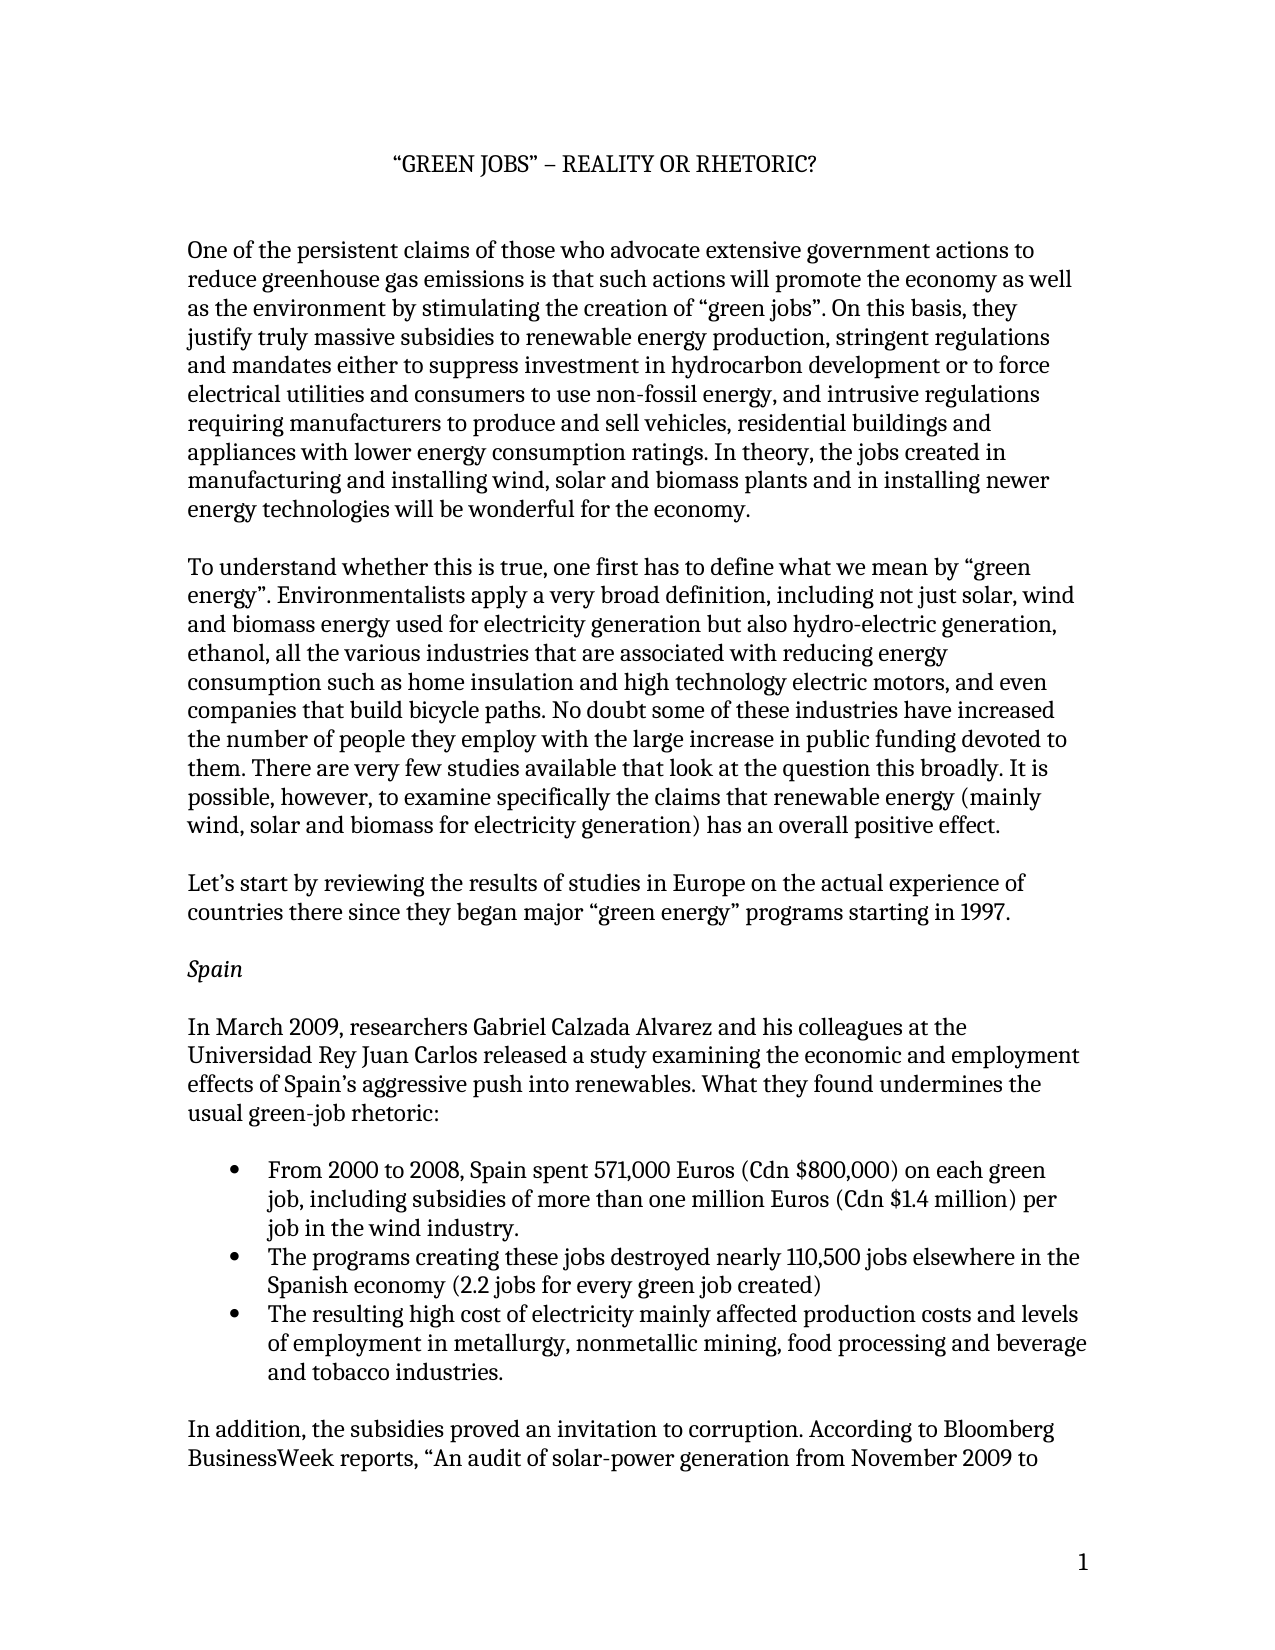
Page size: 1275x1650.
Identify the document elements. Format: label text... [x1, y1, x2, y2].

text One of the persistent claims of those who advocate extensive government actions to reduce greenhouse gas emissions is that such actions will promote the economy as well as the environment by stimulating the creation of “green jobs”. On this basis, they justify truly massive subsidies to renewable energy production, stringent regulations and mandates either to suppress investment in hydrocarbon development or to force electrical utilities and consumers to use non-fossil energy, and intrusive regulations requiring manufacturers to produce and sell vehicles, residential buildings and appliances with lower energy consumption ratings. In theory, the jobs created in manufacturing and installing wind, solar and biomass plants and in installing newer energy technologies will be wonderful for the economy. [187, 236, 1087, 524]
text “GREEN JOBS” – REALITY OR RHETORIC? [187, 150, 1087, 179]
list The resulting high cost of electricity mainly affected production costs and levels of employment in metallurgy, nonmetallic mining, food processing and beverage and tobacco industries. [230, 1300, 1087, 1386]
text In March 2009, researchers Gabriel Calzada Alvarez and his colleagues at the Universidad Rey Juan Carlos released a study examining the economic and employment effects of Spain’s aggressive push into renewables. What they found undermines the usual green-job rhetoric: [187, 1012, 1087, 1127]
text Spain [187, 955, 1087, 984]
list The programs creating these jobs destroyed nearly 110,500 jobs elsewhere in the Spanish economy (2.2 jobs for every green job created) [230, 1242, 1087, 1300]
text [187, 1415, 1087, 1472]
list From 2000 to 2008, Spain spent 571,000 Euros (Cdn $800,000) on each green job, including subsidies of more than one million Euros (Cdn $1.4 million) per job in the wind industry. [230, 1156, 1087, 1242]
text Let’s start by reviewing the results of studies in Europe on the actual experience of countries there since they began major “green energy” programs starting in 1997. [187, 869, 1087, 926]
text To understand whether this is true, one first has to define what we mean by “green energy”. Environmentalists apply a very broad definition, including not just solar, wind and biomass energy used for electricity generation but also hydro-electric generation, ethanol, all the various industries that are associated with reducing energy consumption such as home insulation and high technology electric motors, and even companies that build bicycle paths. No doubt some of these industries have increased the number of people they employ with the large increase in public funding devoted to them. There are very few studies available that look at the question this broadly. It is possible, however, to examine specifically the claims that renewable energy (mainly wind, solar and biomass for electricity generation) has an overall positive effect. [187, 552, 1087, 840]
